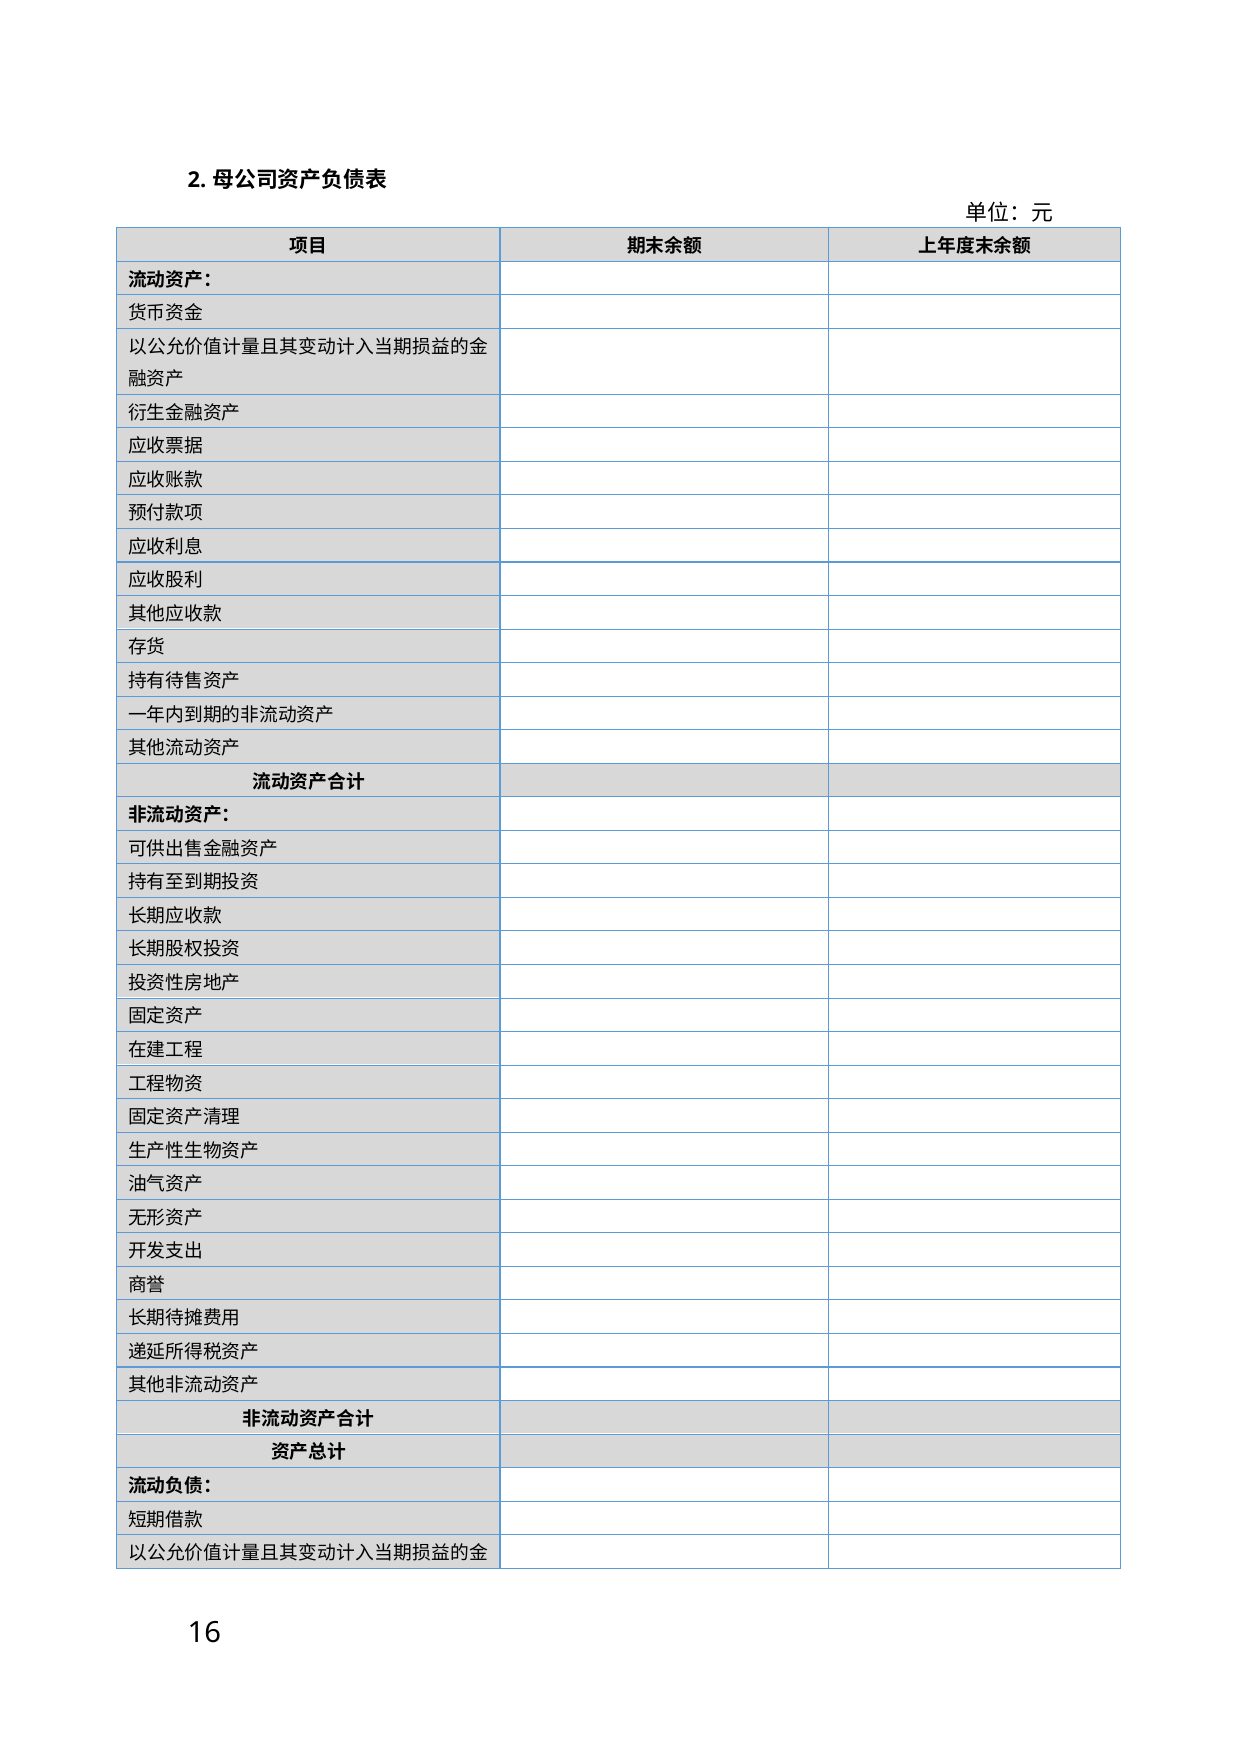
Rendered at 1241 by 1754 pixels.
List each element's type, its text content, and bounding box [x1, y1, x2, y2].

table_cell [501, 495, 828, 528]
table_cell [829, 1267, 1120, 1299]
table_cell [501, 797, 828, 830]
table_cell 应收股利 [117, 563, 499, 595]
table_cell 持有至到期投资 [117, 864, 499, 897]
table_header 项目 [117, 228, 499, 261]
table_cell 非流动资产合计 [117, 1401, 499, 1433]
table_cell [501, 1066, 828, 1098]
table_cell [501, 1435, 828, 1467]
table_cell 投资性房地产 [117, 965, 499, 997]
table_cell 固定资产清理 [117, 1099, 499, 1132]
table_cell [501, 295, 828, 328]
table_cell [501, 1334, 828, 1366]
table_cell [829, 563, 1120, 595]
table_cell [501, 764, 828, 796]
table_cell 流动资产： [117, 262, 499, 294]
table_cell 商誉 [117, 1267, 499, 1299]
table_cell [829, 931, 1120, 964]
text 单位：元 [187, 194, 1053, 227]
table_cell 递延所得税资产 [117, 1334, 499, 1366]
table_cell 非流动资产： [117, 797, 499, 830]
table_cell [829, 1401, 1120, 1433]
table_cell [501, 428, 828, 461]
table_cell 油气资产 [117, 1166, 499, 1199]
table_cell 应收账款 [117, 462, 499, 494]
table_cell 长期股权投资 [117, 931, 499, 964]
table_cell [829, 262, 1120, 294]
table_cell [501, 1099, 828, 1132]
table_cell [501, 462, 828, 494]
table_cell 其他流动资产 [117, 730, 499, 763]
table_header 上年度末余额 [829, 228, 1120, 261]
table_cell [829, 462, 1120, 494]
table_cell [829, 1502, 1120, 1534]
table_cell [829, 1032, 1120, 1064]
table_cell 无形资产 [117, 1200, 499, 1232]
table_cell [829, 797, 1120, 830]
table_cell 衍生金融资产 [117, 395, 499, 427]
table_cell [829, 1099, 1120, 1132]
text 2. 母公司资产负债表 [187, 162, 1024, 194]
table_cell [501, 1368, 828, 1400]
table_cell 应收票据 [117, 428, 499, 461]
table_cell [501, 931, 828, 964]
table_cell 预付款项 [117, 495, 499, 528]
table_cell 工程物资 [117, 1066, 499, 1098]
table_cell [501, 864, 828, 897]
table_cell [501, 329, 828, 394]
table_cell [501, 898, 828, 930]
table_cell 一年内到期的非流动资产 [117, 697, 499, 729]
table_cell [829, 428, 1120, 461]
table_cell [501, 1200, 828, 1232]
table_cell [829, 764, 1120, 796]
table_cell [829, 965, 1120, 997]
table_cell 资产总计 [117, 1435, 499, 1467]
table_cell [829, 1233, 1120, 1266]
table_cell [501, 596, 828, 628]
table_cell [829, 329, 1120, 394]
table_cell [829, 630, 1120, 662]
table_cell 货币资金 [117, 295, 499, 328]
table_cell [501, 1401, 828, 1433]
table_cell [501, 1300, 828, 1333]
table_cell [501, 1468, 828, 1501]
table_cell [829, 999, 1120, 1031]
table_cell [829, 1133, 1120, 1165]
table_cell 长期待摊费用 [117, 1300, 499, 1333]
table_cell 可供出售金融资产 [117, 831, 499, 863]
table_cell [829, 1368, 1120, 1400]
table_cell [501, 395, 828, 427]
table_cell [501, 563, 828, 595]
table_cell [829, 1300, 1120, 1333]
table_cell [829, 1200, 1120, 1232]
table_cell [501, 1267, 828, 1299]
table_cell [501, 965, 828, 997]
table_cell 应收利息 [117, 529, 499, 561]
table_cell [829, 1066, 1120, 1098]
table_cell [501, 999, 828, 1031]
table_cell [829, 898, 1120, 930]
table_cell [501, 697, 828, 729]
table_cell [501, 1133, 828, 1165]
table_cell [501, 730, 828, 763]
table_cell [829, 864, 1120, 897]
table_cell 存货 [117, 630, 499, 662]
table_cell 生产性生物资产 [117, 1133, 499, 1165]
table_cell 长期应收款 [117, 898, 499, 930]
table_cell 其他非流动资产 [117, 1368, 499, 1400]
table_cell [829, 1435, 1120, 1467]
table_cell [501, 1535, 828, 1568]
table_cell [501, 630, 828, 662]
table_cell [829, 395, 1120, 427]
table_cell [501, 1166, 828, 1199]
table_cell [829, 1334, 1120, 1366]
table_cell [829, 596, 1120, 628]
table_cell 固定资产 [117, 999, 499, 1031]
table_cell [829, 529, 1120, 561]
table_cell [829, 730, 1120, 763]
table_cell [829, 663, 1120, 696]
table_cell [501, 831, 828, 863]
table_cell [829, 295, 1120, 328]
table_cell 短期借款 [117, 1502, 499, 1534]
table_cell 流动负债： [117, 1468, 499, 1501]
table_cell [829, 831, 1120, 863]
table_cell [501, 1032, 828, 1064]
table_cell [829, 1166, 1120, 1199]
table_cell 在建工程 [117, 1032, 499, 1064]
table_cell [829, 1468, 1120, 1501]
table_cell 开发支出 [117, 1233, 499, 1266]
table_cell [829, 495, 1120, 528]
table_cell [501, 663, 828, 696]
table_cell [501, 262, 828, 294]
table_cell [501, 1233, 828, 1266]
table_cell [501, 1502, 828, 1534]
table_cell [829, 697, 1120, 729]
table_cell 流动资产合计 [117, 764, 499, 796]
table_header 期末余额 [501, 228, 828, 261]
table_cell 其他应收款 [117, 596, 499, 628]
table_cell [501, 529, 828, 561]
table_cell 以公允价值计量且其变动计入当期损益的金融资产 [117, 329, 499, 394]
table_cell [829, 1535, 1120, 1568]
table_cell 持有待售资产 [117, 663, 499, 696]
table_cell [117, 1535, 499, 1568]
